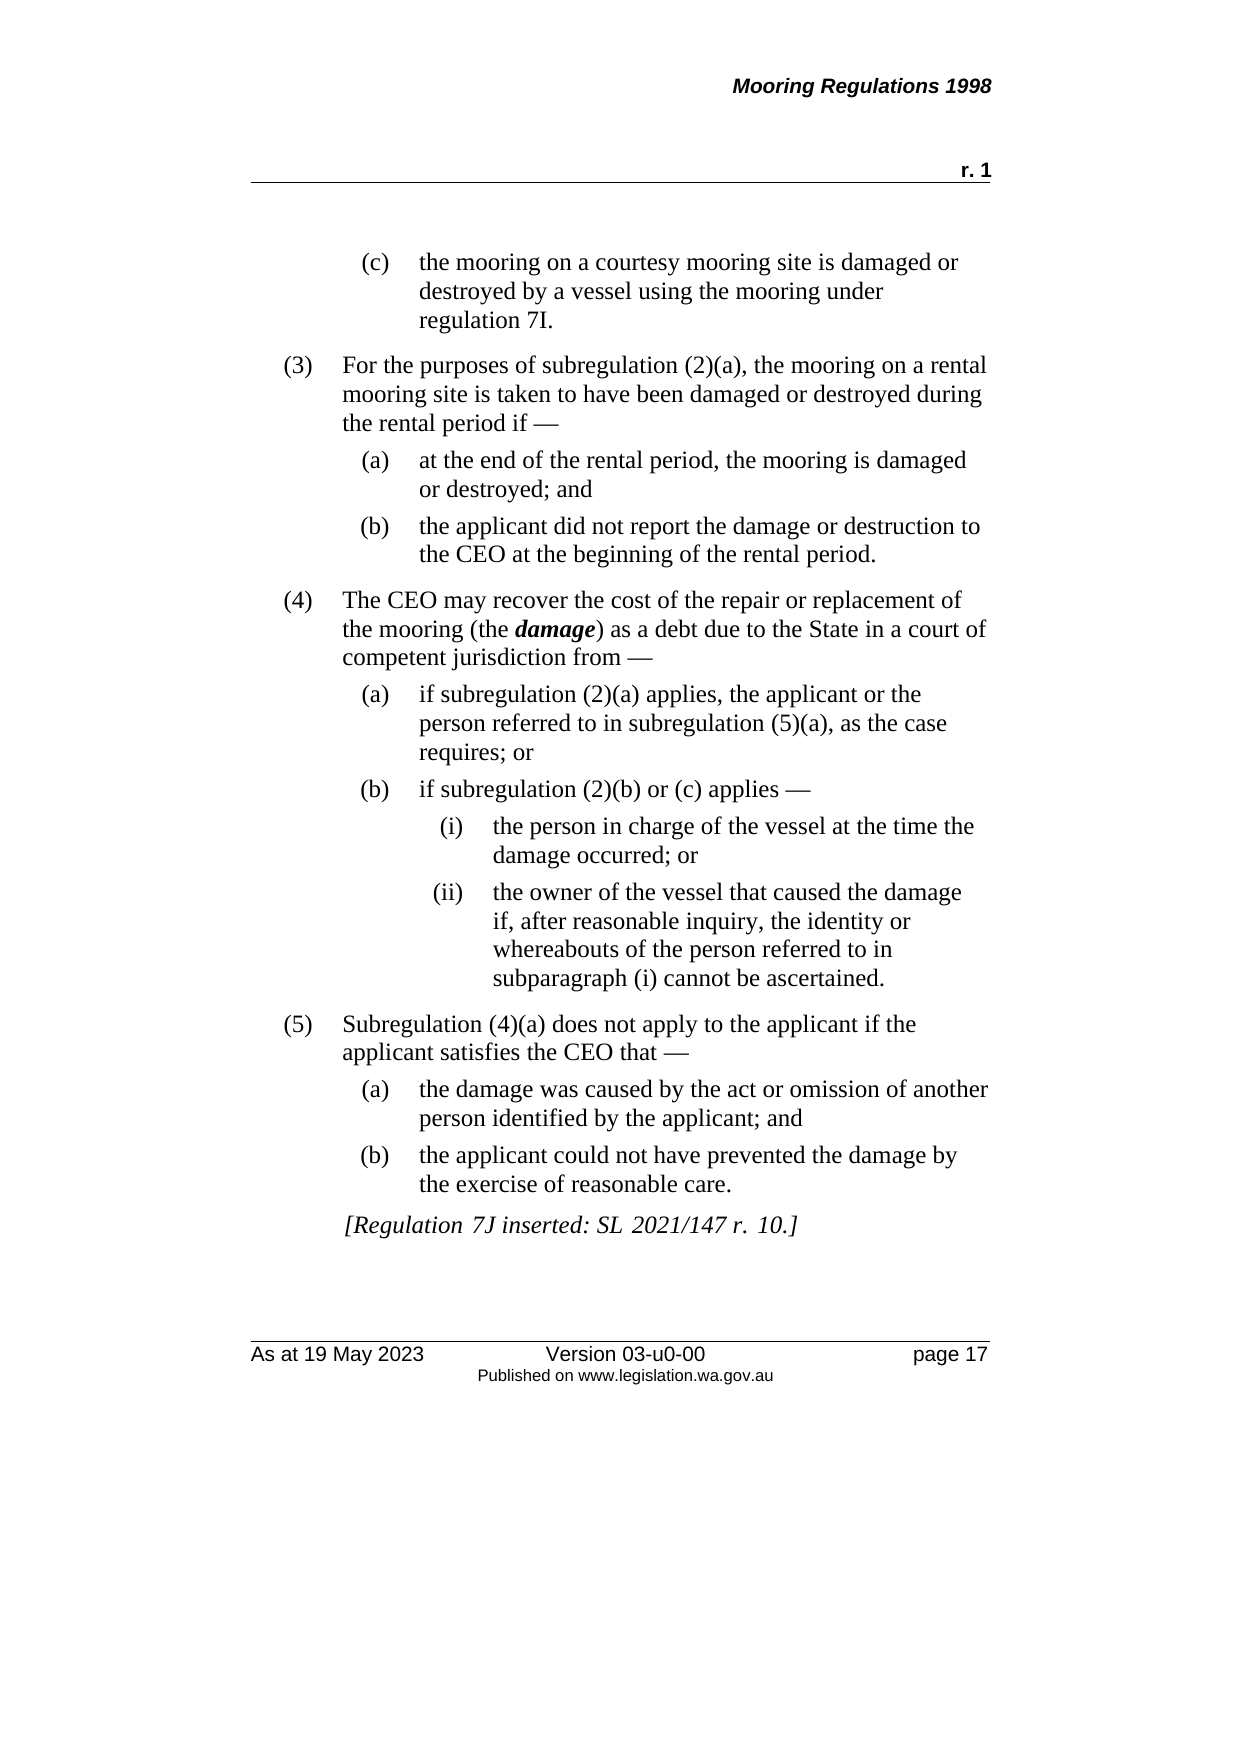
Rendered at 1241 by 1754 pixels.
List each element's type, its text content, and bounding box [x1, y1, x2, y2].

text (b) the applicant did not report the damage or destruction to the CEO at the beginning of the rental period. [251, 511, 990, 568]
text (c) the mooring on a courtesy mooring site is damaged or destroyed by a vessel using the mooring under regulation 7I. [251, 247, 990, 334]
text (ii) the owner of the vessel that caused the damage if, after reasonable inquiry, the identity or whereabouts of the person referred to in subparagraph (i) cannot be ascertained. [251, 877, 990, 992]
text (b) the applicant could not have prevented the damage by the exercise of reasonable care. [251, 1140, 990, 1198]
text (5) Subregulation (4)(a) does not apply to the applicant if the applicant satisfies the CEO that — [251, 1009, 990, 1066]
text [Regulation 7J inserted: SL 2021/147 r. 10.] [251, 1210, 990, 1239]
text (a) at the end of the rental period, the mooring is damaged or destroyed; and [251, 445, 990, 502]
text (b) if subregulation (2)(b) or (c) applies — [251, 774, 990, 803]
text (3) For the purposes of subregulation (2)(a), the mooring on a rental mooring site is taken to have been damaged or destroyed during the rental period if — [251, 350, 990, 437]
text (4) The CEO may recover the cost of the repair or replacement of the mooring (the damage) as a debt due to the State in a court of competent jurisdiction from — [251, 585, 990, 671]
text (a) the damage was caused by the act or omission of another person identified by the applicant; and [251, 1074, 990, 1132]
text (a) if subregulation (2)(a) applies, the applicant or the person referred to in subregulation (5)(a), as the case requires; or [251, 679, 990, 766]
text (i) the person in charge of the vessel at the time the damage occurred; or [251, 811, 990, 869]
